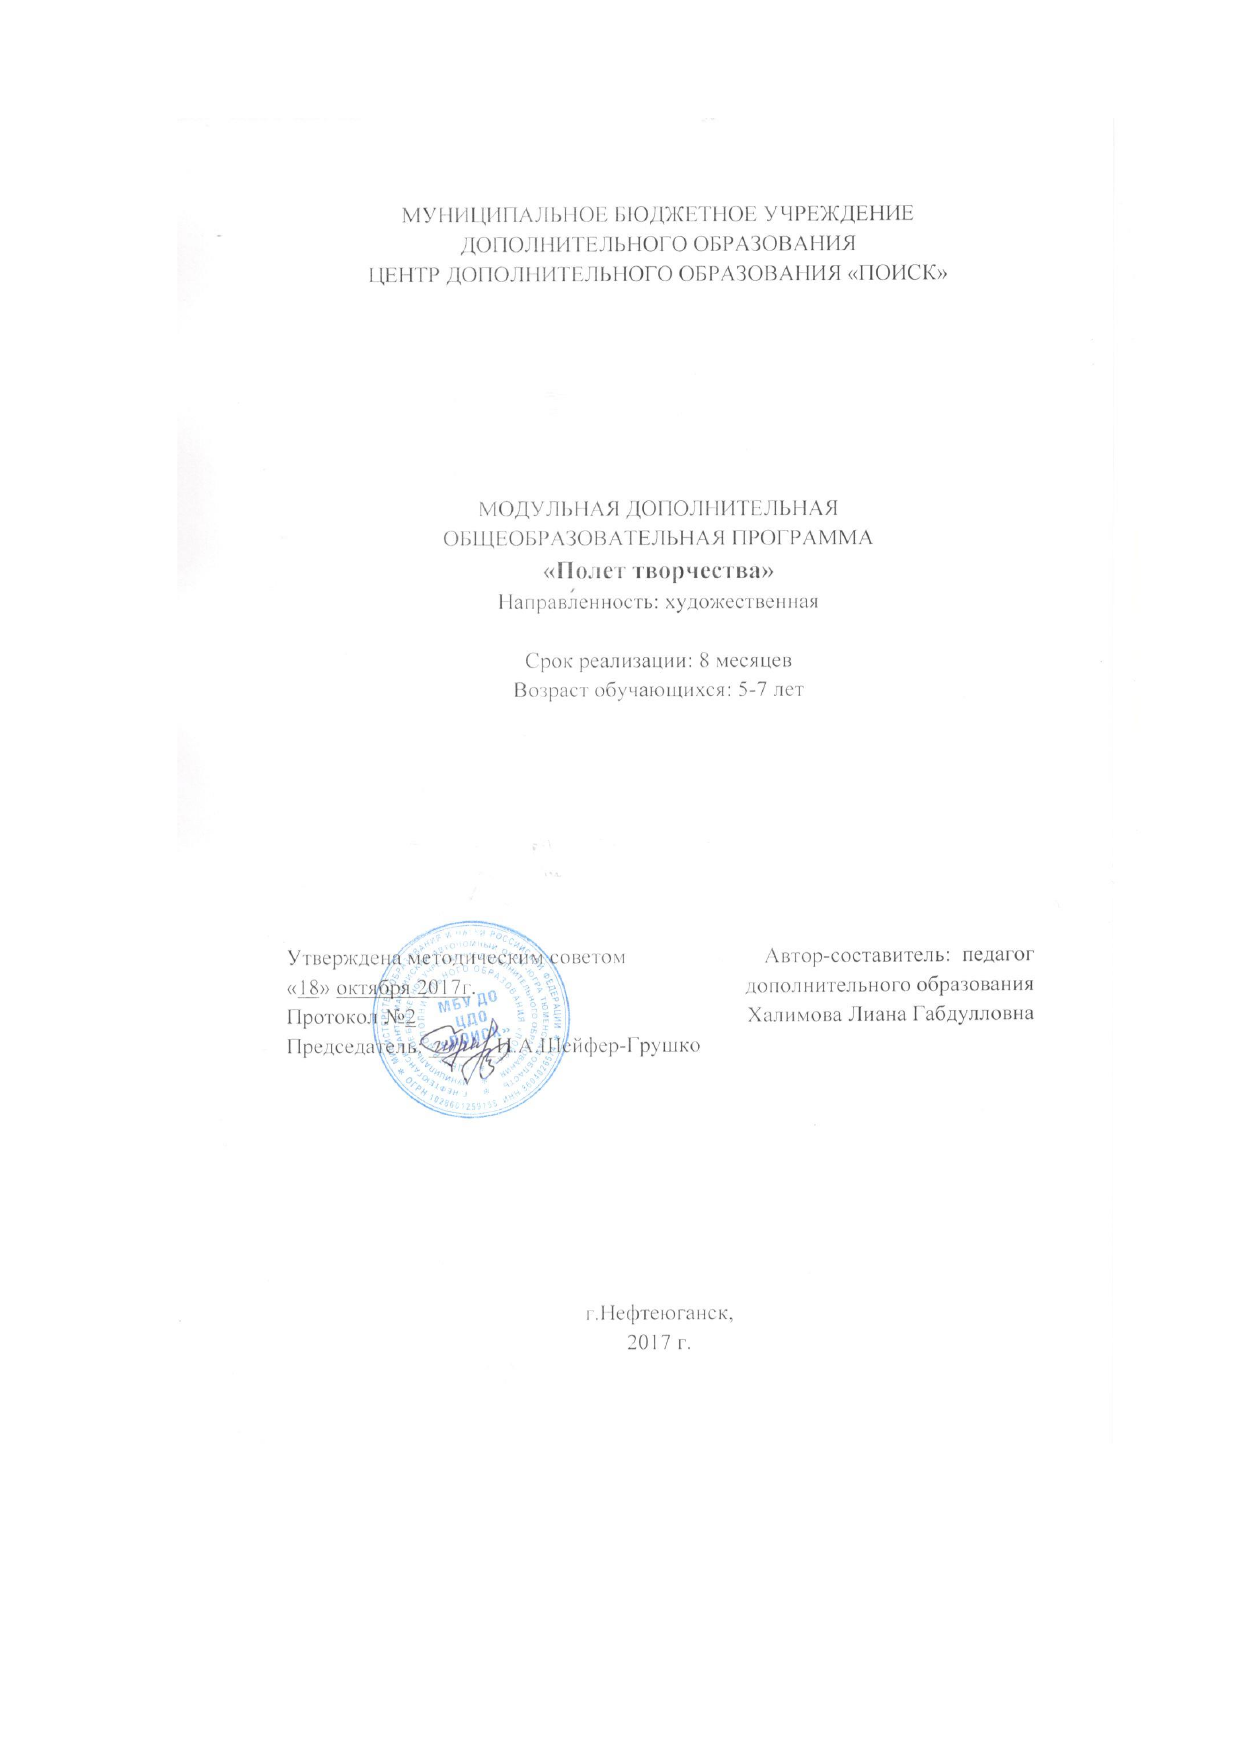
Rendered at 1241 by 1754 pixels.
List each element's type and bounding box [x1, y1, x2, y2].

picture [177, 118, 1152, 1458]
